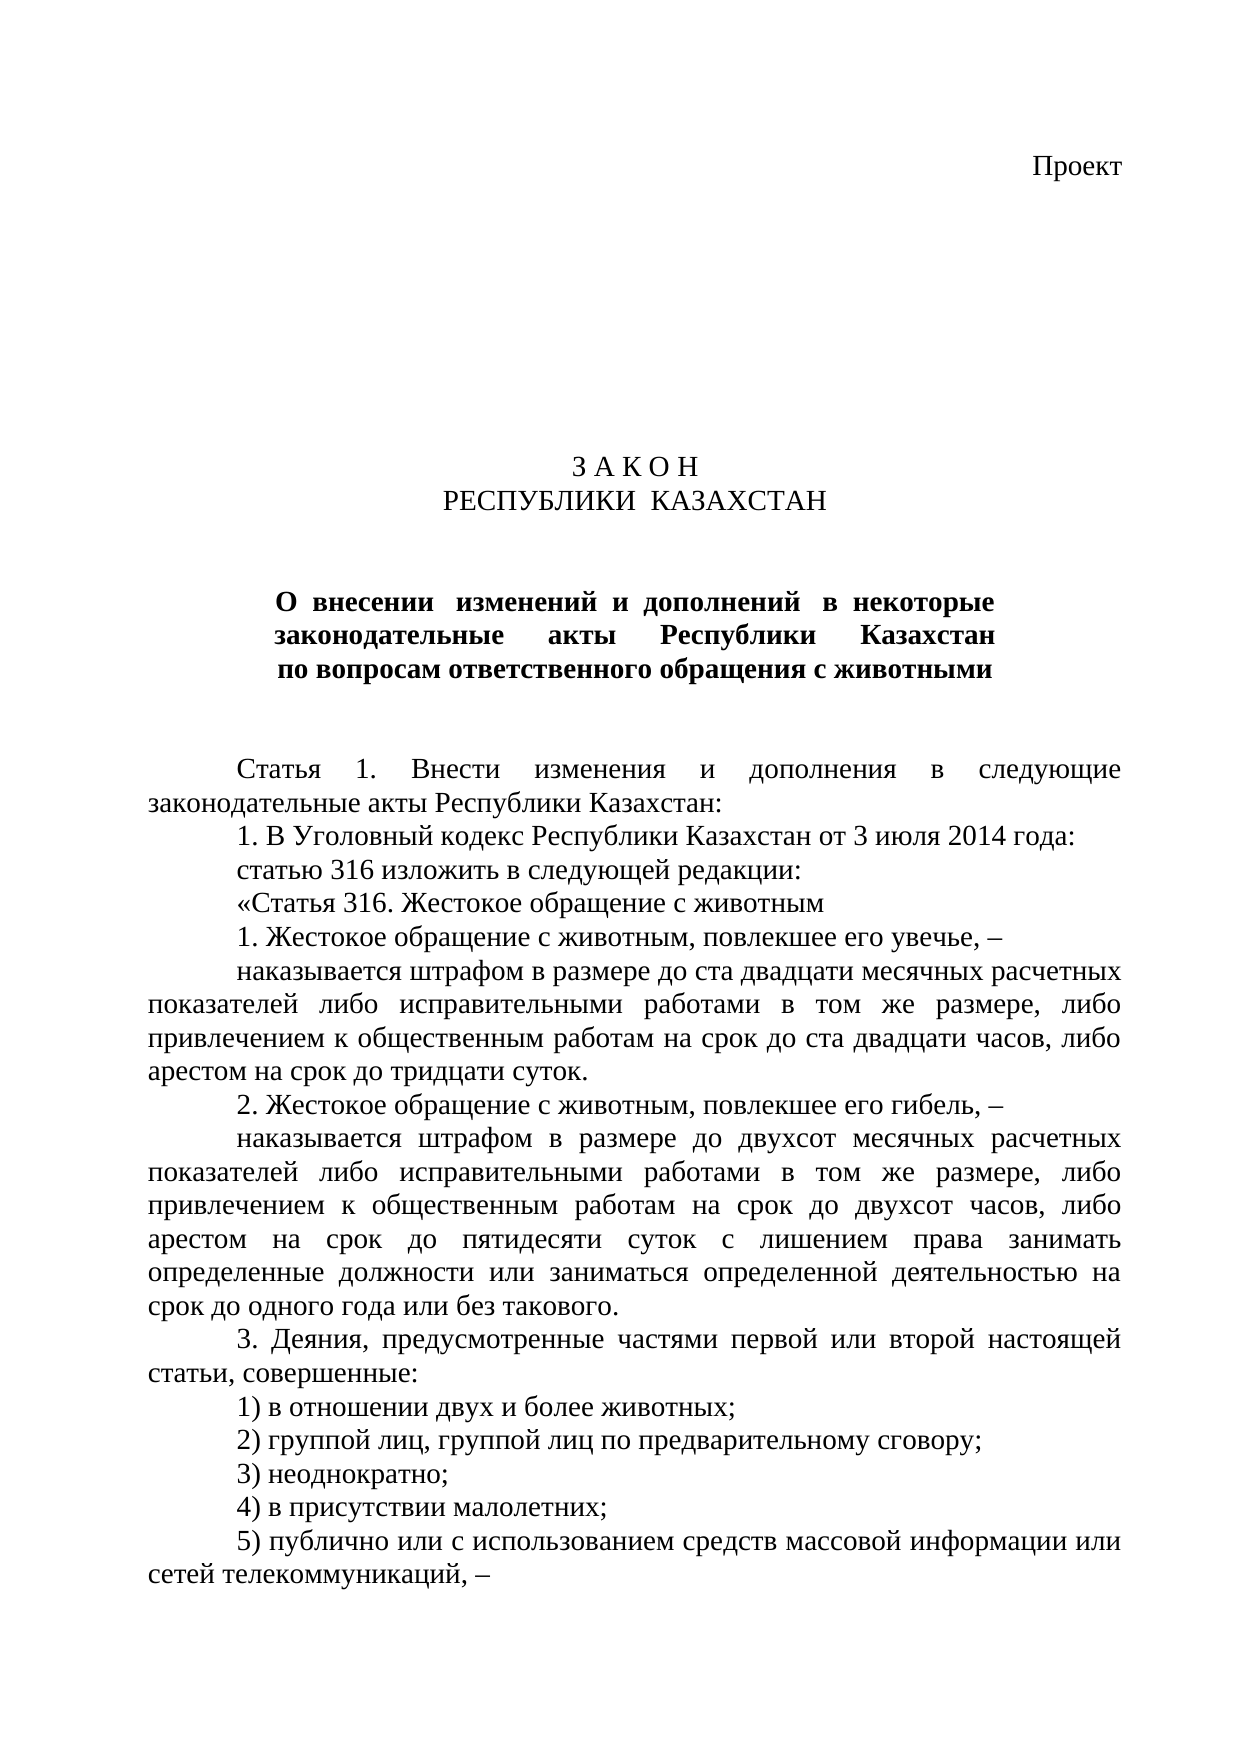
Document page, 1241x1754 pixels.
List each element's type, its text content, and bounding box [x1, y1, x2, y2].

text 1. Жестокое обращение с животным, повлекшее его увечье, – [148, 919, 1122, 953]
text 4) в присутствии малолетних; [148, 1489, 1122, 1523]
text по вопросам ответственного обращения с животными [148, 651, 1122, 684]
text 3) неоднократно; [148, 1456, 1122, 1489]
text «Статья 316. Жестокое обращение с животным [148, 886, 1122, 919]
text 1) в отношении двух и более животных; [148, 1389, 1122, 1422]
text наказывается штрафом в размере до ста двадцати месячных расчетных показателей либо исправительными работами в том же размере, либо привлечением к общественным работам на срок до ста двадцати часов, либо арестом на срок до тридцати суток. [148, 953, 1122, 1087]
text наказывается штрафом в размере до двухсот месячных расчетных показателей либо исправительными работами в том же размере, либо привлечением к общественным работам на срок до двухсот часов, либо арестом на срок до пятидесяти суток с лишением права занимать определенные должности или заниматься определенной деятельностью на срок до одного года или без такового. [148, 1120, 1122, 1322]
text Статья 1. Внести изменения и дополнения в следующие законодательные акты Республики Казахстан: [148, 751, 1122, 818]
text статью 316 изложить в следующей редакции: [148, 852, 1122, 886]
text законодательные акты Республики Казахстан [148, 617, 1122, 651]
text Проект [148, 148, 1122, 181]
text 3. Деяния, предусмотренные частями первой или второй настоящей статьи, совершенные: [148, 1322, 1122, 1389]
text О внесении изменений и дополнений в некоторые [148, 584, 1122, 617]
text 5) публично или с использованием средств массовой информации или сетей телекоммуникаций, – [148, 1523, 1122, 1590]
text РЕСПУБЛИКИ КАЗАХСТАН [148, 483, 1122, 517]
text З А К О Н [148, 449, 1122, 483]
text 1. В Уголовный кодекс Республики Казахстан от 3 июля 2014 года: [148, 818, 1122, 852]
text 2. Жестокое обращение с животным, повлекшее его гибель, – [148, 1087, 1122, 1120]
text 2) группой лиц, группой лиц по предварительному сговору; [148, 1422, 1122, 1456]
